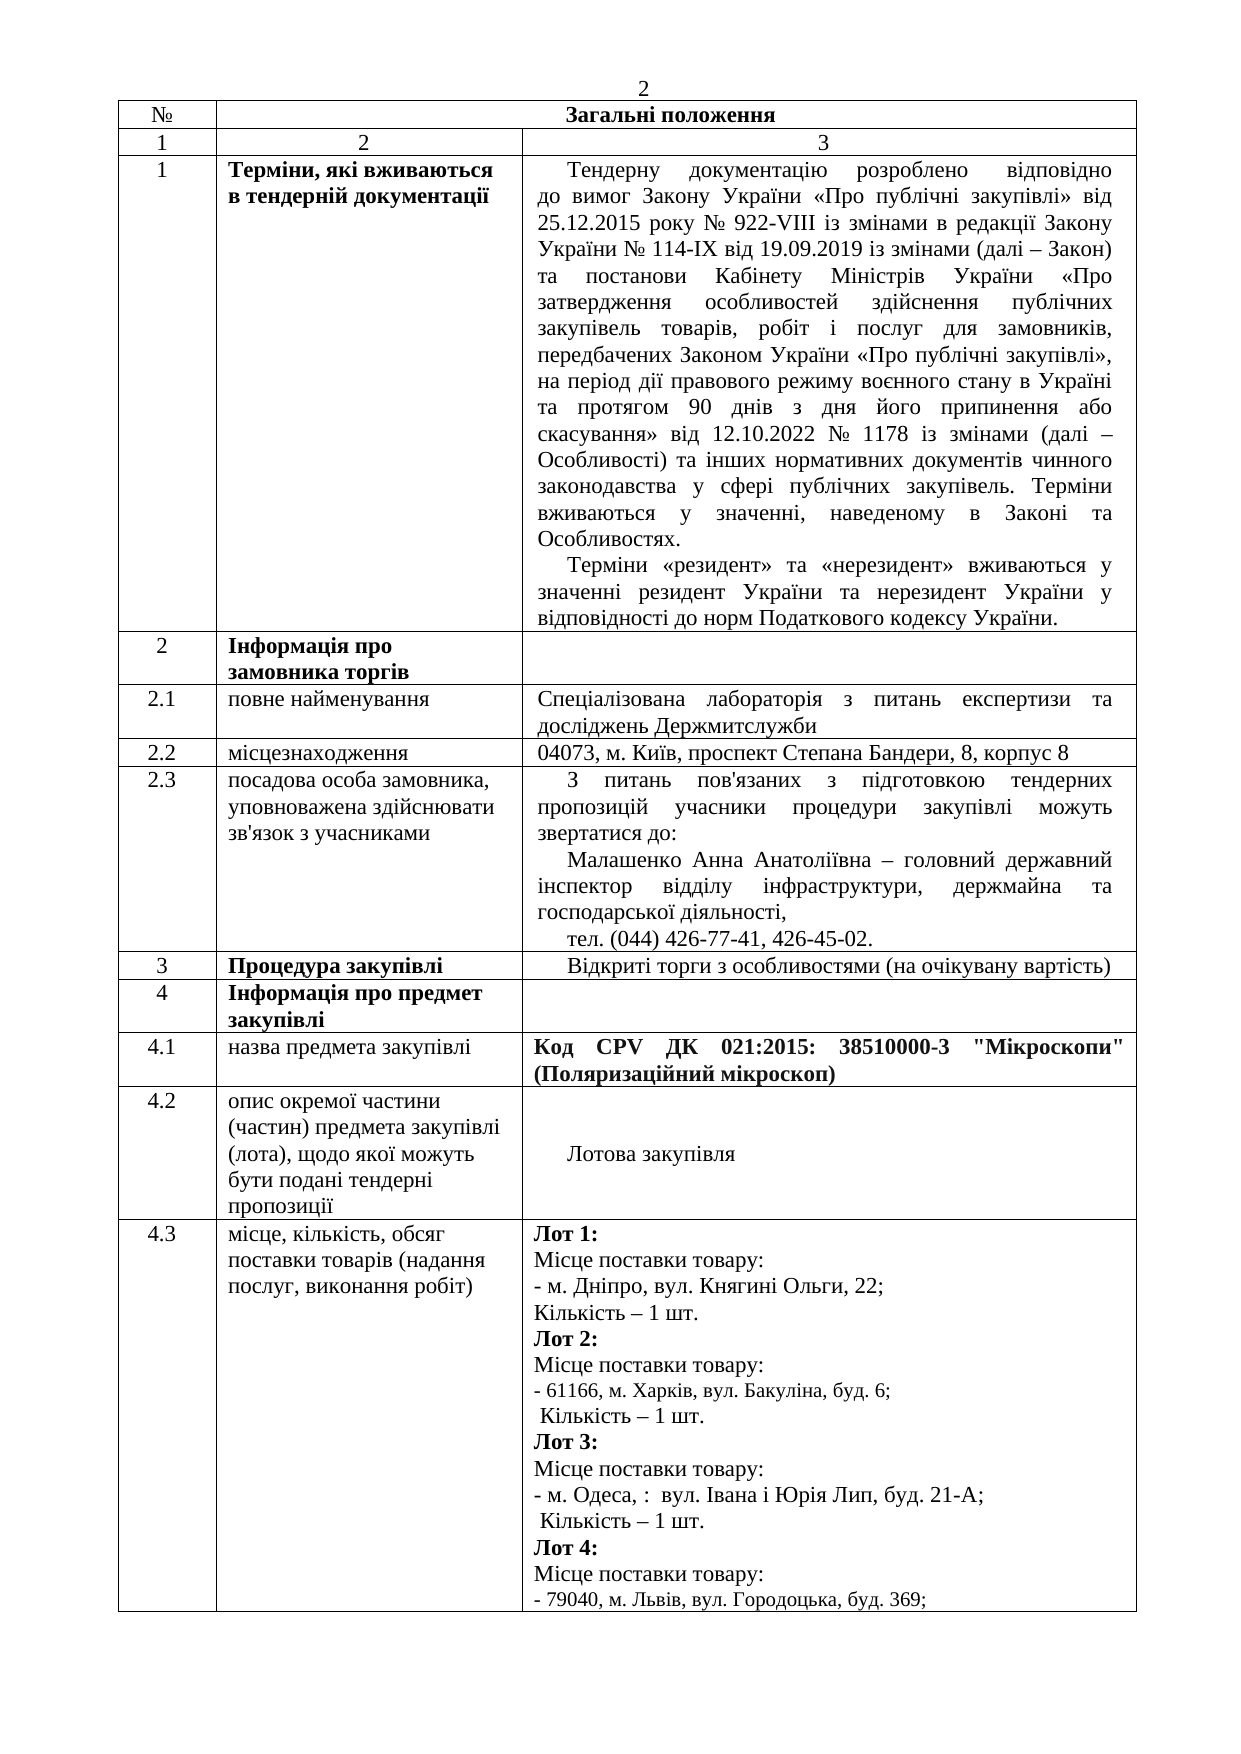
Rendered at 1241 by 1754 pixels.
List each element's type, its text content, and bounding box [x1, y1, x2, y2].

table_cell Інформація про предмет закупівлі [217, 980, 522, 1032]
table_cell опис окремої частини (частин) предмета закупівлі (лота), щодо якої можуть бути подані тендерні пропозиції [217, 1087, 522, 1219]
table_cell Інформація про замовника торгів [217, 632, 522, 684]
table_cell 2.2 [119, 739, 216, 766]
table_cell 2 [119, 632, 216, 684]
table_cell 04073, м. Київ, проспект Степана Бандери, 8, корпус 8 [523, 739, 1136, 766]
table_cell [523, 980, 1136, 1032]
table_cell 4.3 [119, 1220, 216, 1611]
table_cell назва предмета закупівлі [217, 1033, 522, 1086]
table_cell 2.1 [119, 685, 216, 738]
table_cell Код CPV ДК 021:2015: 38510000-3 "Мікроскопи" (Поляризаційний мікроскоп) [523, 1033, 1136, 1086]
table_cell Відкриті торги з особливостями (на очікувану вартість) [523, 952, 1136, 978]
table_cell [523, 632, 1136, 684]
table_cell місцезнаходження [217, 739, 522, 766]
table_cell 4.2 [119, 1087, 216, 1219]
table_cell 4 [119, 980, 216, 1032]
table_cell 1 [119, 129, 216, 155]
table_cell 1 [119, 156, 216, 631]
table_cell З питань пов'язаних з підготовкою тендерних пропозицій учасники процедури закупівлі можуть звертатися до: Малашенко Анна Анатоліївна – головний державний інспектор відділу інфраструктури, держмайна та господарської діяльності, тел. (044) 426-77-41, 426-45-02. [523, 767, 1136, 951]
table_header № [119, 101, 216, 128]
table_cell Лотова закупівля [523, 1087, 1136, 1219]
table_cell 2.3 [119, 767, 216, 951]
table_cell Спеціалізована лабораторія з питань експертизи та досліджень Держмитслужби [523, 685, 1136, 738]
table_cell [217, 1220, 522, 1611]
table_cell 4.1 [119, 1033, 216, 1086]
table_cell 3 [119, 952, 216, 978]
table_cell 3 [523, 129, 1136, 155]
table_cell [523, 1220, 1136, 1611]
table_cell 2 [217, 129, 522, 155]
table_cell посадова особа замовника, уповноважена здійснювати зв'язок з учасниками [217, 767, 522, 951]
table_cell повне найменування [217, 685, 522, 738]
table_cell Тендерну документацію розроблено відповідно до вимог Закону України «Про публічні закупівлі» від 25.12.2015 року № 922-VIII із змінами в редакції Закону України № 114-IX від 19.09.2019 із змінами (далі – Закон) та постанови Кабінету Міністрів України «Про затвердження особливостей здійснення публічних закупівель товарів, робіт і послуг для замовників, передбачених Законом України «Про публічні закупівлі», на період дії правового режиму воєнного стану в Україні та протягом 90 днів з дня його припинення або скасування» від 12.10.2022 № 1178 із змінами (далі – Особливості) та інших нормативних документів чинного законодавства у сфері публічних закупівель. Терміни вживаються у значенні, наведеному в Законі та Особливостях. Терміни «резидент» та «нерезидент» вживаються у значенні резидент України та нерезидент України у відповідності до норм Податкового кодексу України. [523, 156, 1136, 631]
table_header Загальні положення [217, 101, 1136, 128]
table_cell Терміни, які вживаються в тендерній документації [217, 156, 522, 631]
table_cell Процедура закупівлі [217, 952, 522, 978]
